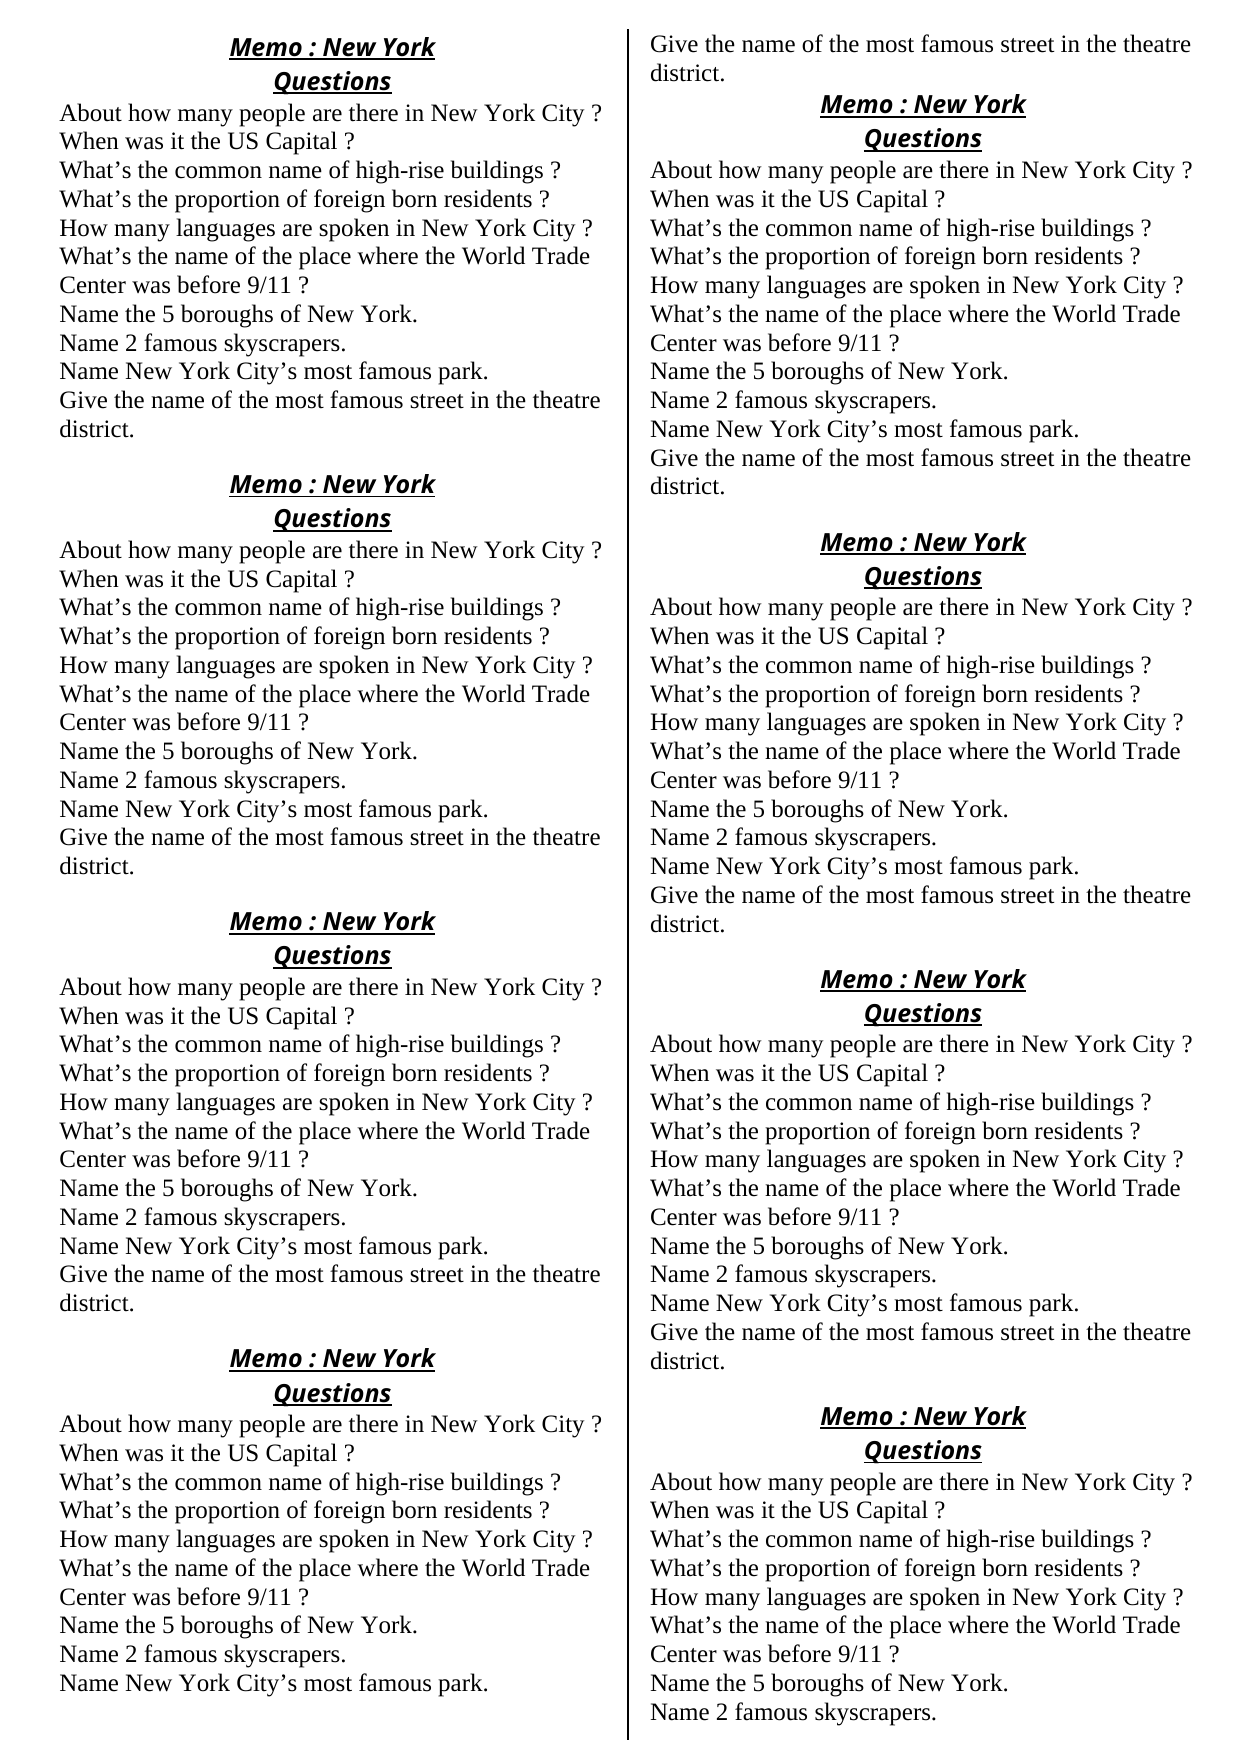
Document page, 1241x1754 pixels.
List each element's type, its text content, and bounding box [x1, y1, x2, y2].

text Name the 5 boroughs of New York. [650, 1231, 1196, 1259]
text Name the 5 boroughs of New York. [59, 1611, 605, 1639]
text What’s the proportion of foreign born residents ? [650, 1553, 1196, 1582]
text When was it the US Capital ? [650, 1496, 1196, 1524]
text Questions [650, 996, 1196, 1029]
text Name New York City’s most famous park. [59, 356, 605, 385]
text Memo : New York [59, 1341, 605, 1375]
text Questions [59, 1375, 605, 1409]
text Name New York City’s most famous park. [650, 1288, 1196, 1317]
text When was it the US Capital ? [650, 184, 1196, 213]
text What’s the name of the place where the World Trade Center was before 9/11 ? [650, 299, 1196, 356]
text How many languages are spoken in New York City ? [650, 707, 1196, 736]
text What’s the common name of high-rise buildings ? [650, 1524, 1196, 1553]
text Memo : New York [650, 961, 1196, 996]
text Memo : New York [59, 29, 605, 64]
text What’s the common name of high-rise buildings ? [650, 650, 1196, 679]
text What’s the proportion of foreign born residents ? [59, 1496, 605, 1524]
text What’s the common name of high-rise buildings ? [59, 1467, 605, 1496]
text Give the name of the most famous street in the theatre district. [59, 1259, 605, 1317]
text Name 2 famous skyscrapers. [59, 1639, 605, 1668]
text When was it the US Capital ? [650, 621, 1196, 650]
text Name 2 famous skyscrapers. [650, 385, 1196, 414]
text Name the 5 boroughs of New York. [650, 794, 1196, 822]
text When was it the US Capital ? [59, 126, 605, 155]
text Name the 5 boroughs of New York. [59, 299, 605, 328]
text Memo : New York [59, 467, 605, 501]
text Give the name of the most famous street in the theatre district. [650, 1317, 1196, 1374]
text Name New York City’s most famous park. [59, 1231, 605, 1259]
text Name New York City’s most famous park. [59, 794, 605, 822]
text What’s the name of the place where the World Trade Center was before 9/11 ? [59, 241, 605, 299]
text Name New York City’s most famous park. [650, 414, 1196, 443]
text Memo : New York [650, 1399, 1196, 1433]
text About how many people are there in New York City ? [59, 972, 605, 1001]
text What’s the common name of high-rise buildings ? [59, 155, 605, 184]
text Name the 5 boroughs of New York. [59, 736, 605, 765]
text What’s the proportion of foreign born residents ? [650, 241, 1196, 270]
text Name 2 famous skyscrapers. [650, 1697, 1196, 1726]
text Name the 5 boroughs of New York. [650, 356, 1196, 385]
text Give the name of the most famous street in the theatre district. [650, 880, 1196, 937]
text Memo : New York [59, 904, 605, 938]
text Name 2 famous skyscrapers. [59, 328, 605, 356]
text How many languages are spoken in New York City ? [650, 1582, 1196, 1611]
text When was it the US Capital ? [59, 1438, 605, 1467]
text How many languages are spoken in New York City ? [59, 1087, 605, 1116]
text Name the 5 boroughs of New York. [59, 1173, 605, 1202]
text Name 2 famous skyscrapers. [59, 765, 605, 794]
text Name the 5 boroughs of New York. [650, 1668, 1196, 1697]
text How many languages are spoken in New York City ? [650, 1144, 1196, 1173]
text What’s the proportion of foreign born residents ? [650, 679, 1196, 707]
text What’s the common name of high-rise buildings ? [650, 1087, 1196, 1116]
text What’s the name of the place where the World Trade Center was before 9/11 ? [59, 679, 605, 736]
text How many languages are spoken in New York City ? [59, 650, 605, 679]
text Name 2 famous skyscrapers. [650, 822, 1196, 851]
text How many languages are spoken in New York City ? [59, 213, 605, 241]
text Name 2 famous skyscrapers. [650, 1259, 1196, 1288]
text What’s the name of the place where the World Trade Center was before 9/11 ? [650, 1611, 1196, 1668]
text About how many people are there in New York City ? [59, 1409, 605, 1438]
text Name New York City’s most famous park. [650, 851, 1196, 880]
text What’s the common name of high-rise buildings ? [59, 592, 605, 621]
text Give the name of the most famous street in the theatre district. [650, 29, 1196, 87]
text About how many people are there in New York City ? [650, 592, 1196, 621]
text Memo : New York [650, 524, 1196, 558]
text When was it the US Capital ? [59, 1001, 605, 1029]
text What’s the proportion of foreign born residents ? [59, 1058, 605, 1087]
text Give the name of the most famous street in the theatre district. [59, 822, 605, 880]
text What’s the name of the place where the World Trade Center was before 9/11 ? [650, 1173, 1196, 1231]
text Questions [650, 121, 1196, 155]
text What’s the name of the place where the World Trade Center was before 9/11 ? [59, 1116, 605, 1173]
text How many languages are spoken in New York City ? [59, 1524, 605, 1553]
text Questions [650, 1433, 1196, 1467]
text Questions [59, 64, 605, 98]
text What’s the common name of high-rise buildings ? [650, 213, 1196, 241]
text What’s the name of the place where the World Trade Center was before 9/11 ? [59, 1553, 605, 1611]
text What’s the proportion of foreign born residents ? [59, 621, 605, 650]
text What’s the name of the place where the World Trade Center was before 9/11 ? [650, 736, 1196, 794]
text About how many people are there in New York City ? [650, 1029, 1196, 1058]
text Questions [59, 938, 605, 972]
text Give the name of the most famous street in the theatre district. [59, 385, 605, 443]
text Give the name of the most famous street in the theatre district. [650, 443, 1196, 500]
text About how many people are there in New York City ? [59, 535, 605, 564]
text Name 2 famous skyscrapers. [59, 1202, 605, 1231]
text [59, 1668, 605, 1697]
text What’s the proportion of foreign born residents ? [650, 1116, 1196, 1144]
text Questions [59, 501, 605, 535]
text About how many people are there in New York City ? [650, 1467, 1196, 1496]
text What’s the common name of high-rise buildings ? [59, 1029, 605, 1058]
text Questions [650, 558, 1196, 592]
text Memo : New York [650, 87, 1196, 121]
text About how many people are there in New York City ? [59, 98, 605, 126]
text About how many people are there in New York City ? [650, 155, 1196, 184]
text How many languages are spoken in New York City ? [650, 270, 1196, 299]
text When was it the US Capital ? [59, 564, 605, 592]
text What’s the proportion of foreign born residents ? [59, 184, 605, 213]
text When was it the US Capital ? [650, 1058, 1196, 1087]
